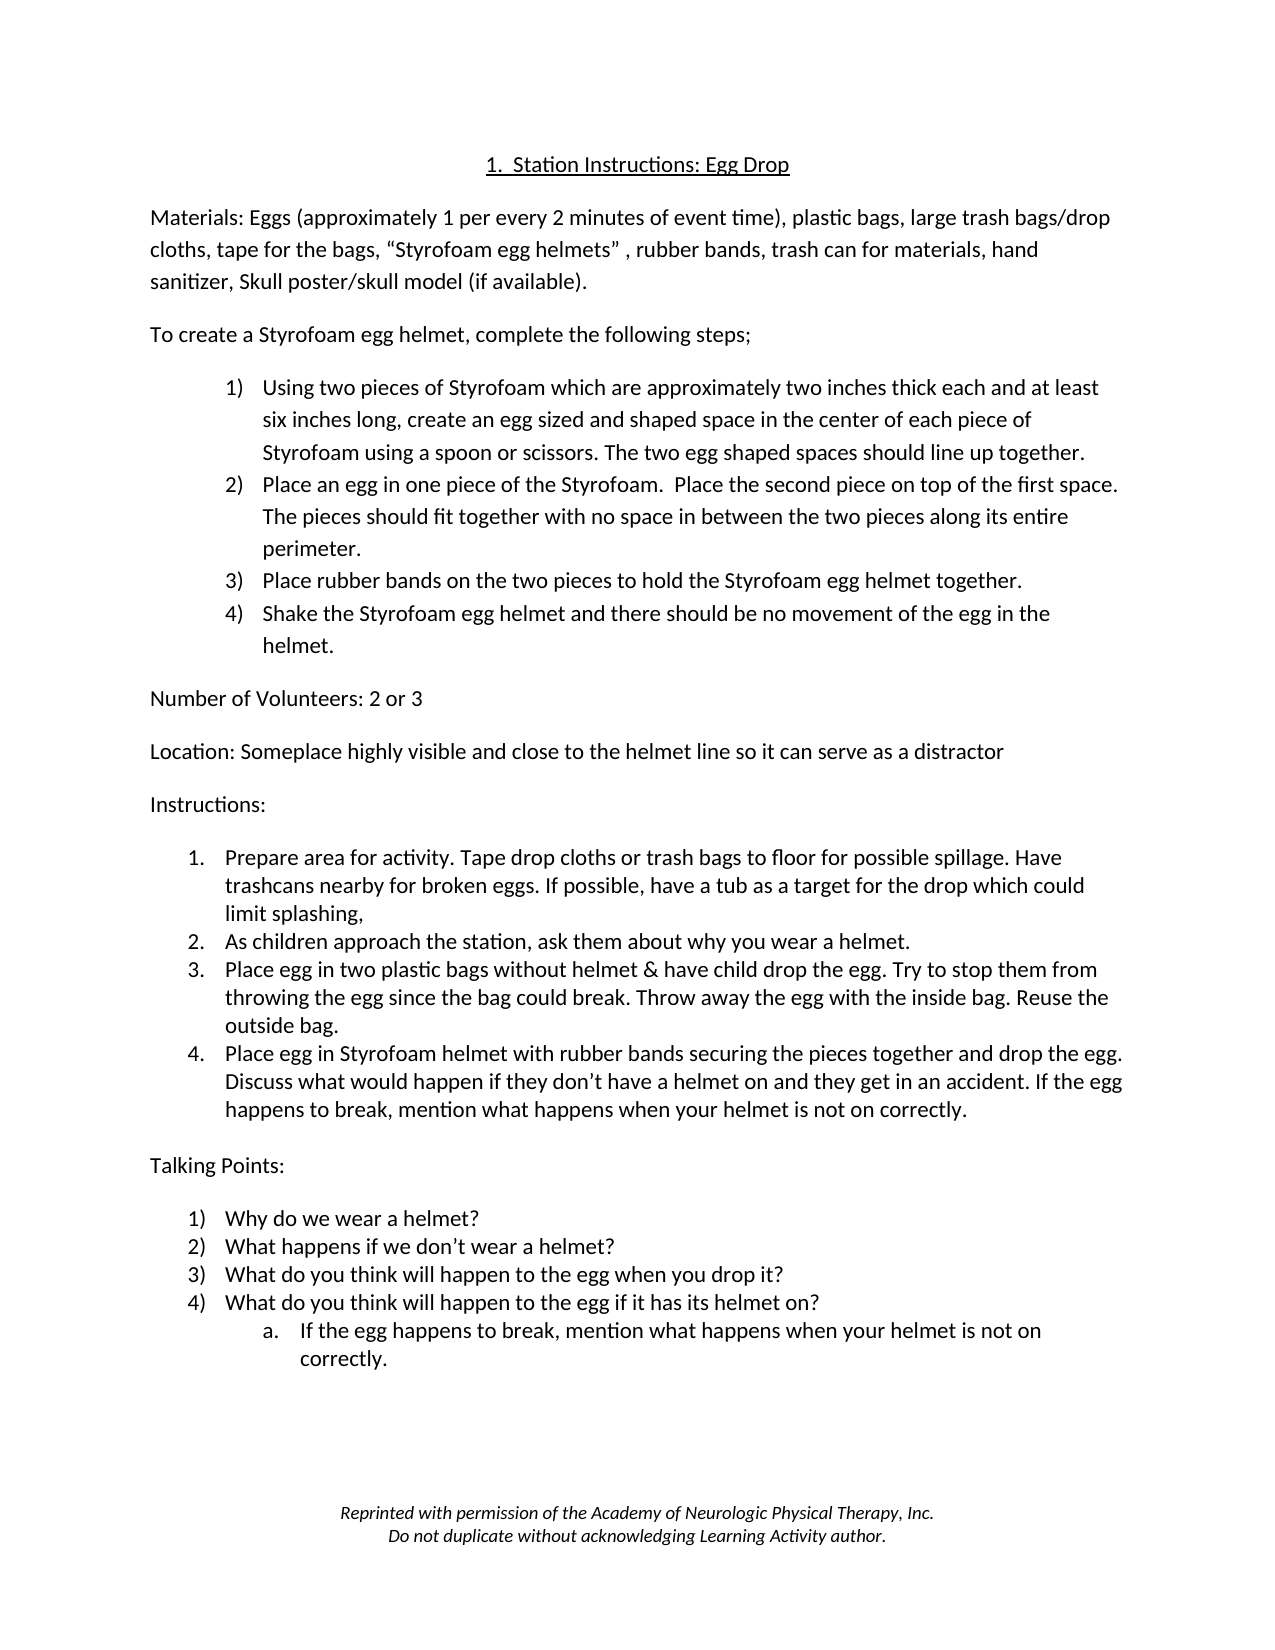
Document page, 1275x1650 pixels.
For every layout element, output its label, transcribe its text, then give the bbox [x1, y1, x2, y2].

list Why do we wear a helmet? [187, 1204, 1125, 1232]
list Place an egg in one piece of the Styrofoam. Place the second piece on top of the first space. The pieces should fit together with no space in between the two pieces along its entire perimeter. [225, 470, 1125, 562]
list Prepare area for activity. Tape drop cloths or trash bags to floor for possible spillage. Have trashcans nearby for broken eggs. If possible, have a tub as a target for the drop which could limit splashing, [187, 843, 1125, 927]
list What happens if we don’t wear a helmet? [187, 1232, 1125, 1260]
list What do you think will happen to the egg if it has its helmet on? [187, 1288, 1125, 1316]
list As children approach the station, ask them about why you wear a helmet. [187, 927, 1125, 955]
text Materials: Eggs (approximately 1 per every 2 minutes of event time), plastic bags, large trash bags/drop cloths, tape for the bags, “Styrofoam egg helmets” , rubber bands, trash can for materials, hand sanitizer, Skull poster/skull model (if available). [150, 203, 1125, 295]
text 1. Station Instructions: Egg Drop [150, 150, 1125, 178]
text Instructions: [150, 790, 1125, 818]
list Shake the Styrofoam egg helmet and there should be no movement of the egg in the helmet. [225, 599, 1125, 659]
text Number of Volunteers: 2 or 3 [150, 684, 1125, 712]
text Location: Someplace highly visible and close to the helmet line so it can serve as a distractor [150, 737, 1125, 765]
list Place rubber bands on the two pieces to hold the Styrofoam egg helmet together. [225, 567, 1125, 594]
text To create a Styrofoam egg helmet, complete the following steps; [150, 320, 1125, 348]
list Using two pieces of Styrofoam which are approximately two inches thick each and at least six inches long, create an egg sized and shaped space in the center of each piece of Styrofoam using a spoon or scissors. The two egg shaped spaces should line up together. [225, 373, 1125, 466]
list Place egg in two plastic bags without helmet & have child drop the egg. Try to stop them from throwing the egg since the bag could break. Throw away the egg with the inside bag. Reuse the outside bag. [187, 955, 1125, 1039]
list What do you think will happen to the egg when you drop it? [187, 1260, 1125, 1288]
list Place egg in Styrofoam helmet with rubber bands securing the pieces together and drop the egg. Discuss what would happen if they don’t have a helmet on and they get in an accident. If the egg happens to break, mention what happens when your helmet is not on correctly. [187, 1039, 1125, 1123]
list If the egg happens to break, mention what happens when your helmet is not on correctly. [262, 1316, 1125, 1372]
text Talking Points: [150, 1151, 1125, 1179]
